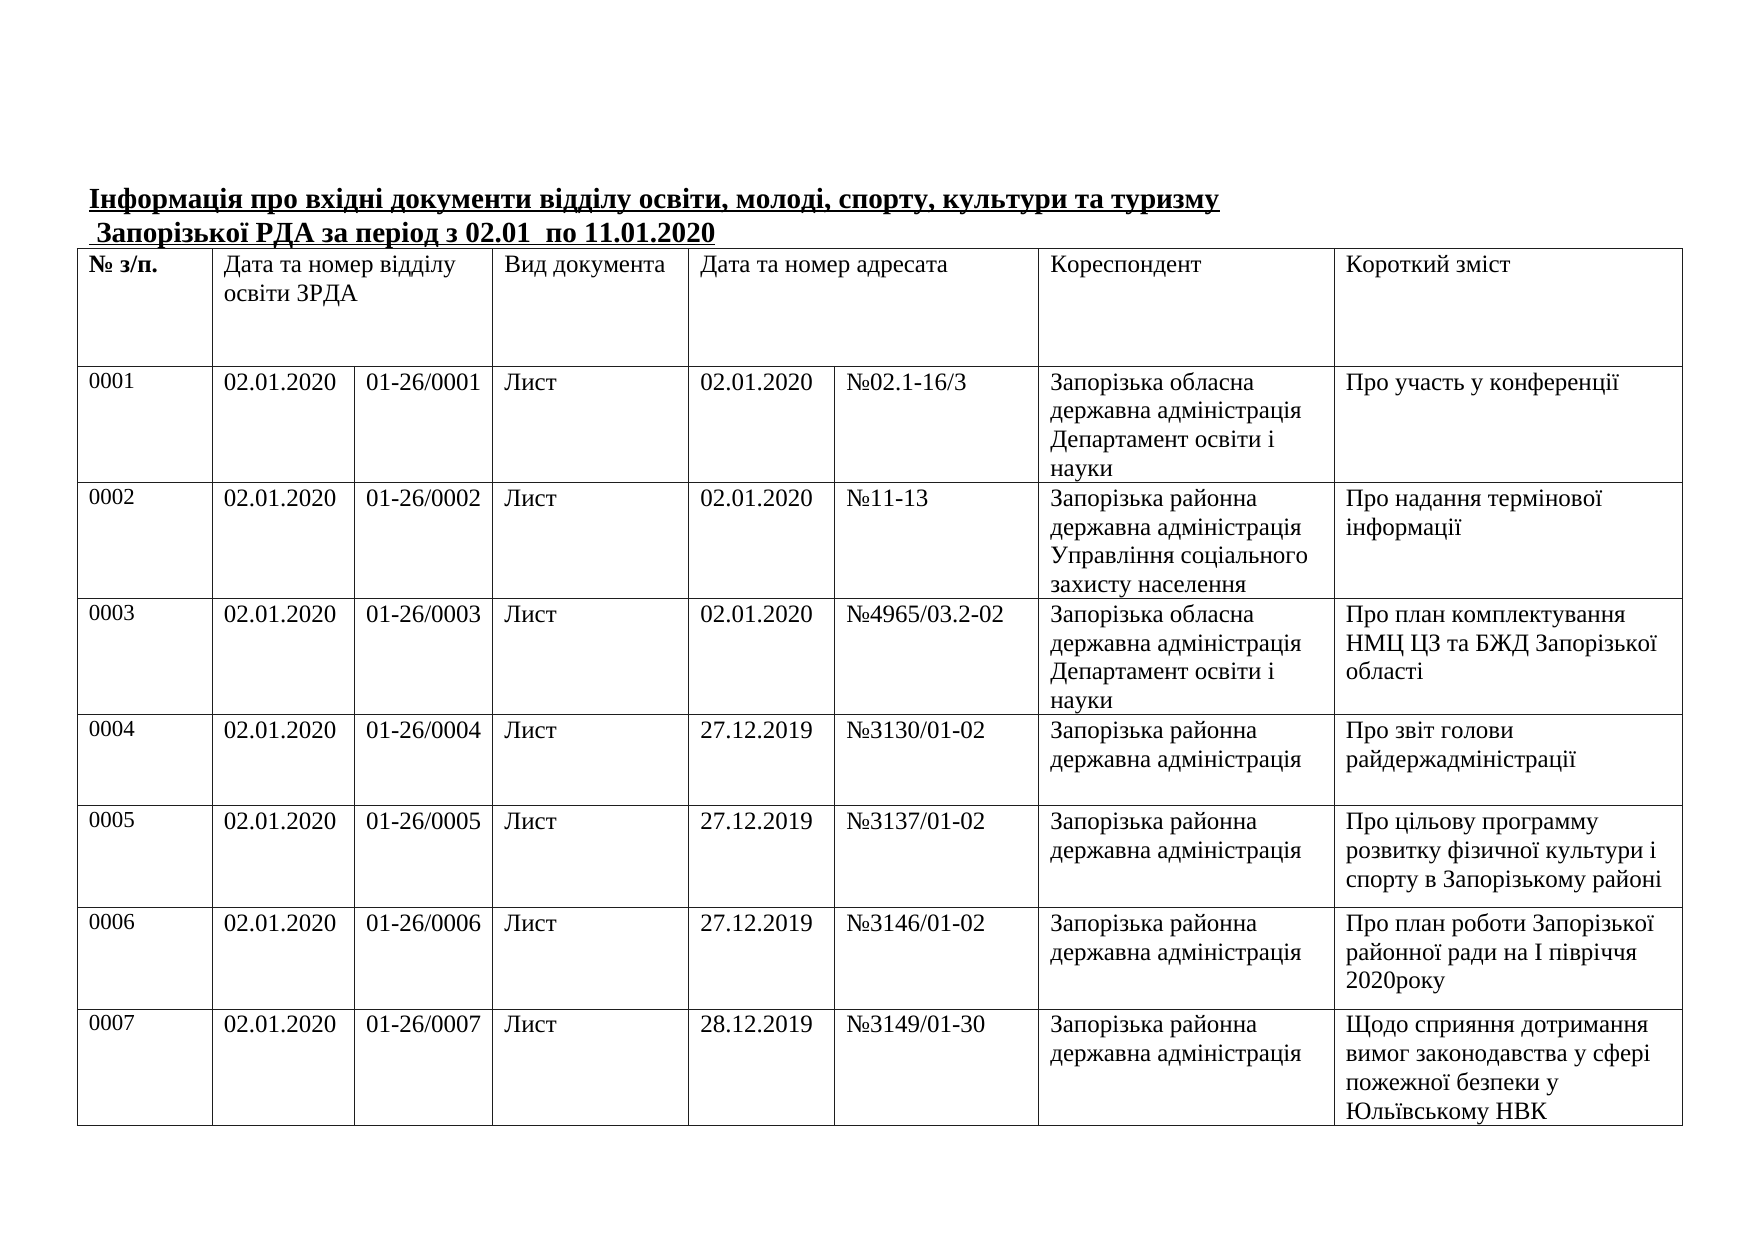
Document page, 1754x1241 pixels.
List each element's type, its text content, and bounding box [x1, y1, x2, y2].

table_cell Про звіт голови райдержадміністрації [1335, 715, 1682, 805]
table_cell 02.01.2020 [213, 483, 354, 598]
table_cell Лист [493, 715, 688, 805]
table_cell 02.01.2020 [213, 367, 354, 482]
table_cell 02.01.2020 [689, 483, 834, 598]
table_cell 01-26/0005 [355, 806, 492, 907]
table_cell 27.12.2019 [689, 806, 834, 907]
table_cell Запорізька обласна державна адміністрація Департамент освіти і науки [1039, 599, 1334, 714]
table_cell Лист [493, 806, 688, 907]
table_cell №11-13 [835, 483, 1038, 598]
text Інформація про вхідні документи відділу освіти, молоді, спорту, культури та туризму [89, 181, 1727, 215]
table_cell Лист [493, 367, 688, 482]
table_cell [1039, 1010, 1334, 1124]
table_cell 01-26/0001 [355, 367, 492, 482]
table_header Дата та номер адресата [689, 249, 1038, 366]
table_cell 02.01.2020 [213, 1010, 354, 1124]
table_cell 0003 [78, 599, 212, 714]
table_header Вид документа [493, 249, 688, 366]
table_cell Лист [493, 599, 688, 714]
table_cell Запорізька районна державна адміністрація [1039, 908, 1334, 1008]
table_header № з/п. [78, 249, 212, 366]
table_cell 02.01.2020 [689, 367, 834, 482]
table_cell Про план комплектування НМЦ ЦЗ та БЖД Запорізької області [1335, 599, 1682, 714]
table_cell 28.12.2019 [689, 1010, 834, 1124]
table_cell 02.01.2020 [213, 599, 354, 714]
table_cell 0007 [78, 1010, 212, 1124]
table_cell 01-26/0003 [355, 599, 492, 714]
table_cell №3137/01-02 [835, 806, 1038, 907]
table_cell 02.01.2020 [213, 908, 354, 1008]
table_header Дата та номер відділу освіти ЗРДА [213, 249, 492, 366]
table_cell 0005 [78, 806, 212, 907]
table_cell №3146/01-02 [835, 908, 1038, 1008]
table_cell 02.01.2020 [213, 806, 354, 907]
table_cell Запорізька районна державна адміністрація [1039, 715, 1334, 805]
table_cell Лист [493, 1010, 688, 1124]
table_cell Запорізька районна державна адміністрація [1039, 806, 1334, 907]
table_cell 01-26/0007 [355, 1010, 492, 1124]
table_cell 0001 [78, 367, 212, 482]
table_cell Запорізька обласна державна адміністрація Департамент освіти і науки [1039, 367, 1334, 482]
table_cell 01-26/0006 [355, 908, 492, 1008]
table_cell Про цільову программу розвитку фізичної культури і спорту в Запорізькому районі [1335, 806, 1682, 907]
table_cell 02.01.2020 [689, 599, 834, 714]
table_cell 01-26/0004 [355, 715, 492, 805]
table_cell №3149/01-30 [835, 1010, 1038, 1124]
text Запорізької РДА за період з 02.01 по 11.01.2020 [89, 215, 1727, 248]
table_header Короткий зміст [1335, 249, 1682, 366]
table_cell 27.12.2019 [689, 715, 834, 805]
table_cell 01-26/0002 [355, 483, 492, 598]
table_cell №02.1-16/3 [835, 367, 1038, 482]
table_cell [1335, 1010, 1682, 1124]
table_cell Про участь у конференції [1335, 367, 1682, 482]
table_cell 27.12.2019 [689, 908, 834, 1008]
table_cell Лист [493, 908, 688, 1008]
table_cell 02.01.2020 [213, 715, 354, 805]
table_cell №4965/03.2-02 [835, 599, 1038, 714]
table_cell 0002 [78, 483, 212, 598]
table_header Кореспондент [1039, 249, 1334, 366]
table_cell 0004 [78, 715, 212, 805]
table_cell Лист [493, 483, 688, 598]
table_cell Запорізька районна державна адміністрація Управління соціального захисту населення [1039, 483, 1334, 598]
table_cell 0006 [78, 908, 212, 1008]
table_cell Про надання термінової інформації [1335, 483, 1682, 598]
table_cell Про план роботи Запорізької районної ради на І півріччя 2020року [1335, 908, 1682, 1008]
table_cell №3130/01-02 [835, 715, 1038, 805]
